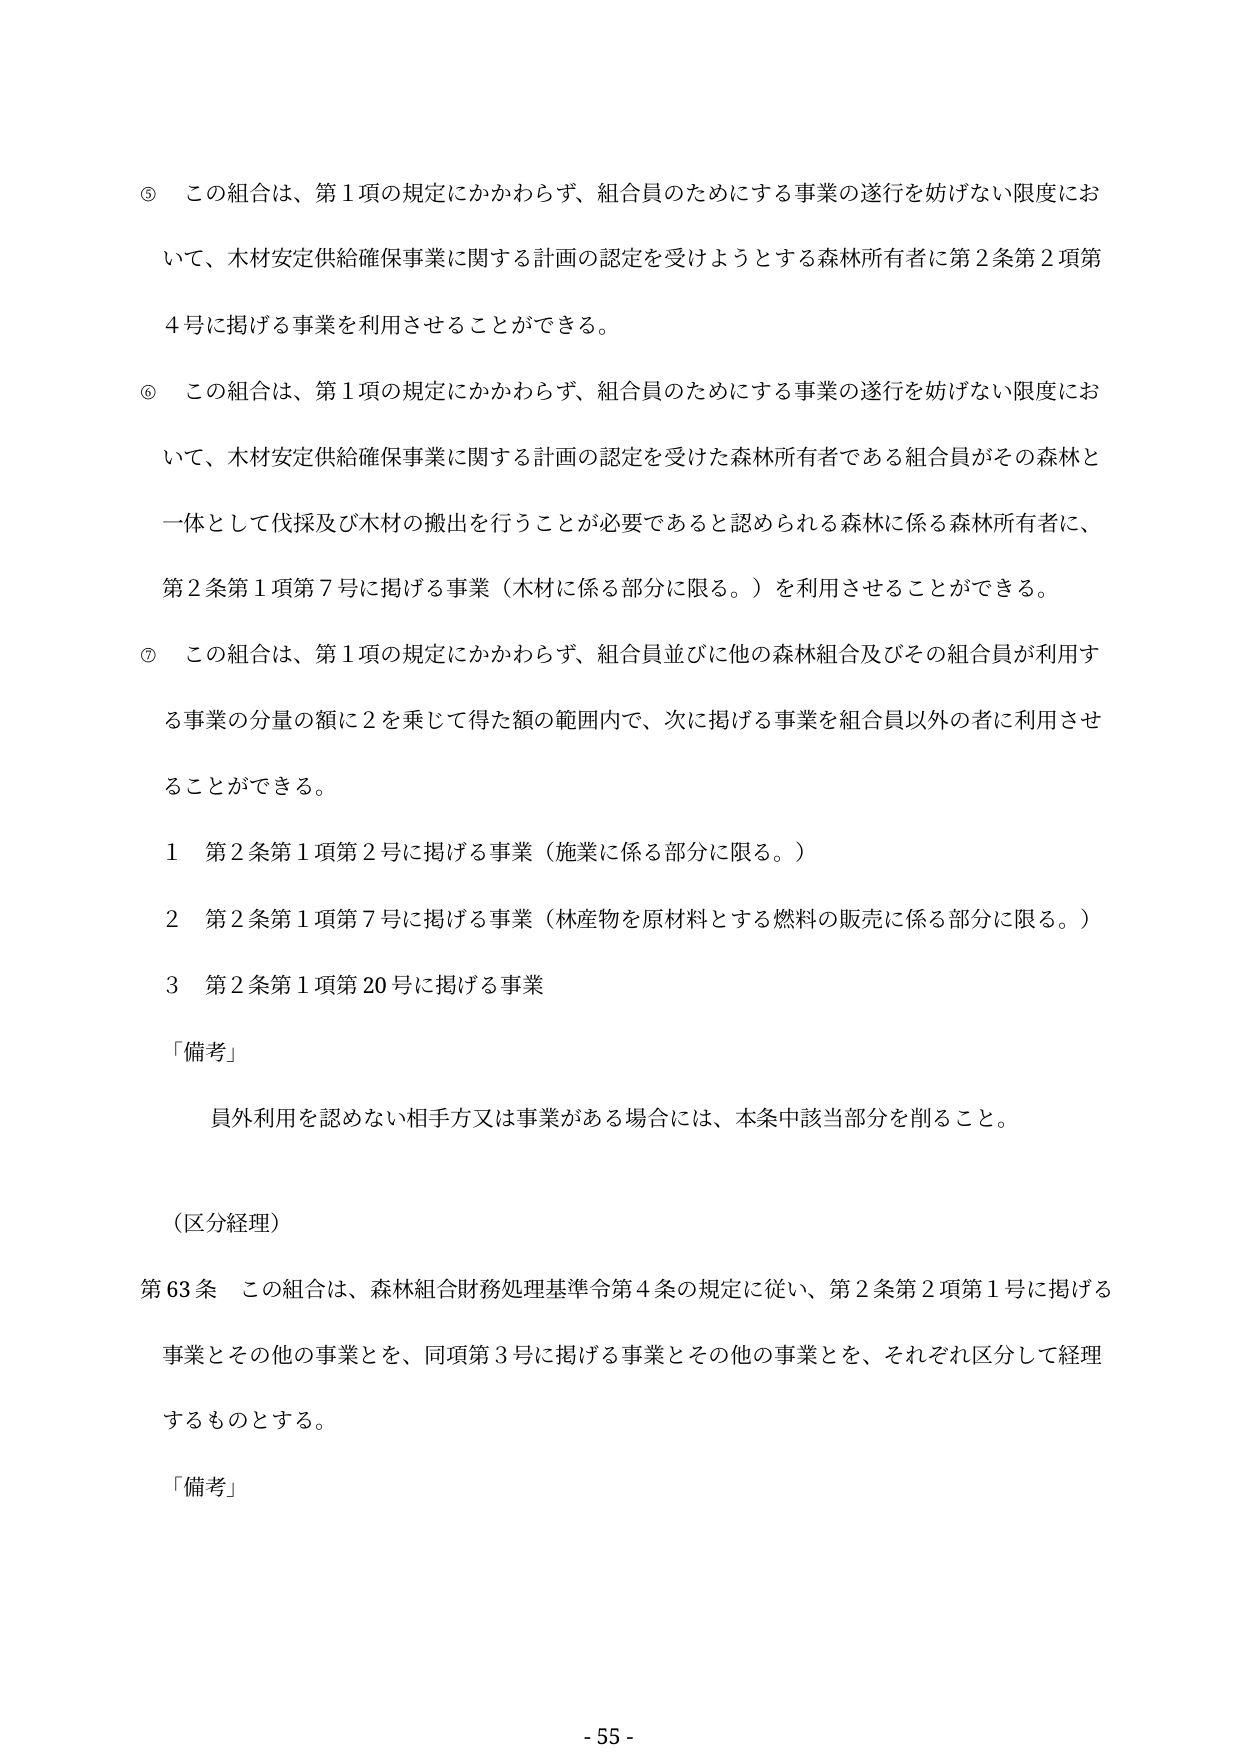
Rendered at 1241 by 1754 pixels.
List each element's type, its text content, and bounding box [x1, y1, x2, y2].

list 第２条第１項第20号に掲げる事業 [161, 954, 1122, 1014]
text （区分経理） [161, 1192, 1122, 1251]
text 第63条 この組合は、森林組合財務処理基準令第４条の規定に従い、第２条第２項第１号に掲げる事業とその他の事業とを、同項第３号に掲げる事業とその他の事業とを、それぞれ区分して経理するものとする。 [140, 1258, 1122, 1449]
text ４号に掲げる事業を利用させることができる。 [161, 294, 1122, 354]
list この組合は、第１項の規定にかかわらず、組合員のためにする事業の遂行を妨げない限度において、木材安定供給確保事業に関する計画の認定を受けた森林所有者である組合員がその森林と一体として伐採及び木材の搬出を行うことが必要であると認められる森林に係る森林所有者に、第２条第１項第７号に掲げる事業（木材に係る部分に限る。）を利用させることができる。 [140, 361, 1122, 617]
list この組合は、第１項の規定にかかわらず、組合員並びに他の森林組合及びその組合員が利用する事業の分量の額に２を乗じて得た額の範囲内で、次に掲げる事業を組合員以外の者に利用させることができる。 [140, 624, 1122, 814]
list 第２条第１項第２号に掲げる事業（施業に係る部分に限る。） [161, 821, 1122, 881]
list 第２条第１項第７号に掲げる事業（林産物を原材料とする燃料の販売に係る部分に限る。） [161, 888, 1122, 947]
text 員外利用を認めない相手方又は事業がある場合には、本条中該当部分を削ること。 [118, 1088, 1111, 1147]
text 「備考」 [161, 1456, 1122, 1515]
text 「備考」 [161, 1021, 1122, 1081]
list この組合は、第１項の規定にかかわらず、組合員のためにする事業の遂行を妨げない限度において、木材安定供給確保事業に関する計画の認定を受けようとする森林所有者に第２条第２項第 [140, 162, 1122, 287]
